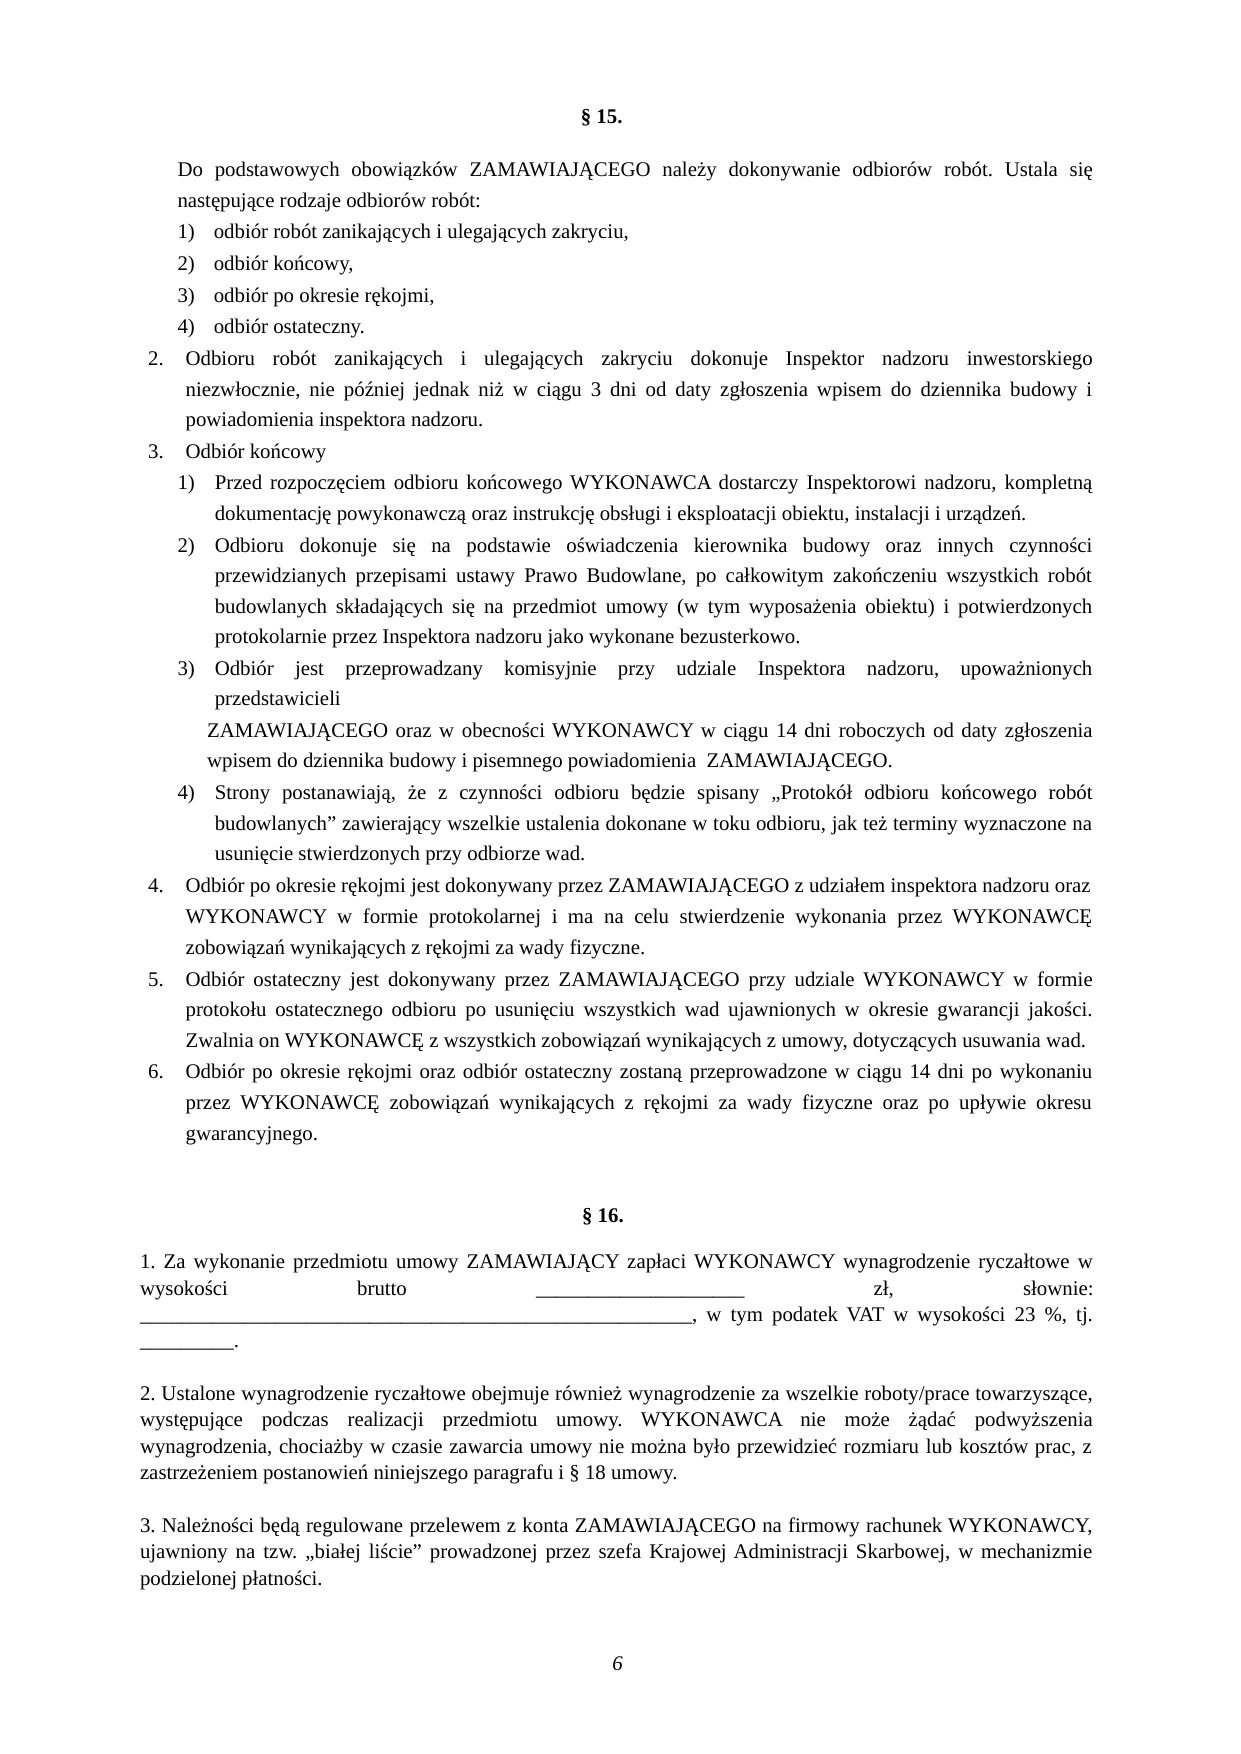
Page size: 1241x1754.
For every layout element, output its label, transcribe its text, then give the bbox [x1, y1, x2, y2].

text § 16. [146, 1203, 1094, 1227]
list odbiór po okresie rękojmi, [177, 283, 1093, 307]
list Odbiór po okresie rękojmi oraz odbiór ostateczny zostaną przeprowadzone w ciągu 14 dni po wykonaniu przez WYKONAWCĘ zobowiązań wynikających z rękojmi za wady fizyczne oraz po upływie okresu gwarancyjnego. [148, 1059, 1093, 1144]
text 3. Należności będą regulowane przelewem z konta ZAMAWIAJĄCEGO na firmowy rachunek WYKONAWCY, ujawniony na tzw. „białej liście” prowadzonej przez szefa Krajowej Administracji Skarbowej, w mechanizmie podzielonej płatności. [140, 1513, 1094, 1590]
list Strony postanawiają, że z czynności odbioru będzie spisany „Protokół odbioru końcowego robót budowlanych” zawierający wszelkie ustalenia dokonane w toku odbioru, jak też terminy wyznaczone na usunięcie stwierdzonych przy odbiorze wad. [177, 780, 1093, 865]
text 2. Ustalone wynagrodzenie ryczałtowe obejmuje również wynagrodzenie za wszelkie roboty/prace towarzyszące, występujące podczas realizacji przedmiotu umowy. WYKONAWCA nie może żądać podwyższenia wynagrodzenia, chociażby w czasie zawarcia umowy nie można było przewidzieć rozmiaru lub kosztów prac, z zastrzeżeniem postanowień niniejszego paragrafu i § 18 umowy. [140, 1381, 1094, 1484]
list Przed rozpoczęciem odbioru końcowego WYKONAWCA dostarczy Inspektorowi nadzoru, kompletną dokumentację powykonawczą oraz instrukcję obsługi i eksploatacji obiektu, instalacji i urządzeń. [177, 470, 1093, 525]
list Odbiór jest przeprowadzany komisyjnie przy udziale Inspektora nadzoru, upoważnionych przedstawicieli [177, 656, 1093, 710]
list Odbioru robót zanikających i ulegających zakryciu dokonuje Inspektor nadzoru inwestorskiego niezwłocznie, nie później jednak niż w ciągu 3 dni od daty zgłoszenia wpisem do dziennika budowy i powiadomienia inspektora nadzoru. [148, 346, 1093, 431]
text Do podstawowych obowiązków ZAMAWIAJĄCEGO należy dokonywanie odbiorów robót. Ustala się następujące rodzaje odbiorów robót: [177, 157, 1093, 212]
list odbiór ostateczny. [177, 314, 1093, 338]
list Odbiór końcowy [148, 439, 1093, 463]
list Odbiór po okresie rękojmi jest dokonywany przez ZAMAWIAJĄCEGO z udziałem inspektora nadzoru oraz [148, 873, 1093, 897]
list odbiór końcowy, [177, 251, 1093, 275]
list Odbioru dokonuje się na podstawie oświadczenia kierownika budowy oraz innych czynności przewidzianych przepisami ustawy Prawo Budowlane, po całkowitym zakończeniu wszystkich robót budowlanych składających się na przedmiot umowy (w tym wyposażenia obiektu) i potwierdzonych protokolarnie przez Inspektora nadzoru jako wykonane bezusterkowo. [177, 532, 1093, 648]
list Odbiór ostateczny jest dokonywany przez ZAMAWIAJĄCEGO przy udziale WYKONAWCY w formie protokołu ostatecznego odbioru po usunięciu wszystkich wad ujawnionych w okresie gwarancji jakości. Zwalnia on WYKONAWCĘ z wszystkich zobowiązań wynikających z umowy, dotyczących usuwania wad. [148, 967, 1093, 1052]
text § 15. [140, 104, 1094, 128]
text 1. Za wykonanie przedmiotu umowy ZAMAWIAJĄCY zapłaci WYKONAWCY wynagrodzenie ryczałtowe w wysokości brutto ____________________ zł, słownie: _____________________________________________________, w tym podatek VAT w wysokości 23 %, tj. _________. [140, 1249, 1094, 1352]
text ZAMAWIAJĄCEGO oraz w obecności WYKONAWCY w ciągu 14 dni roboczych od daty zgłoszenia wpisem do dziennika budowy i pisemnego powiadomienia ZAMAWIAJĄCEGO. [207, 718, 1093, 772]
list odbiór robót zanikających i ulegających zakryciu, [177, 219, 1093, 243]
text WYKONAWCY w formie protokolarnej i ma na celu stwierdzenie wykonania przez WYKONAWCĘ zobowiązań wynikających z rękojmi za wady fizyczne. [185, 904, 1093, 959]
